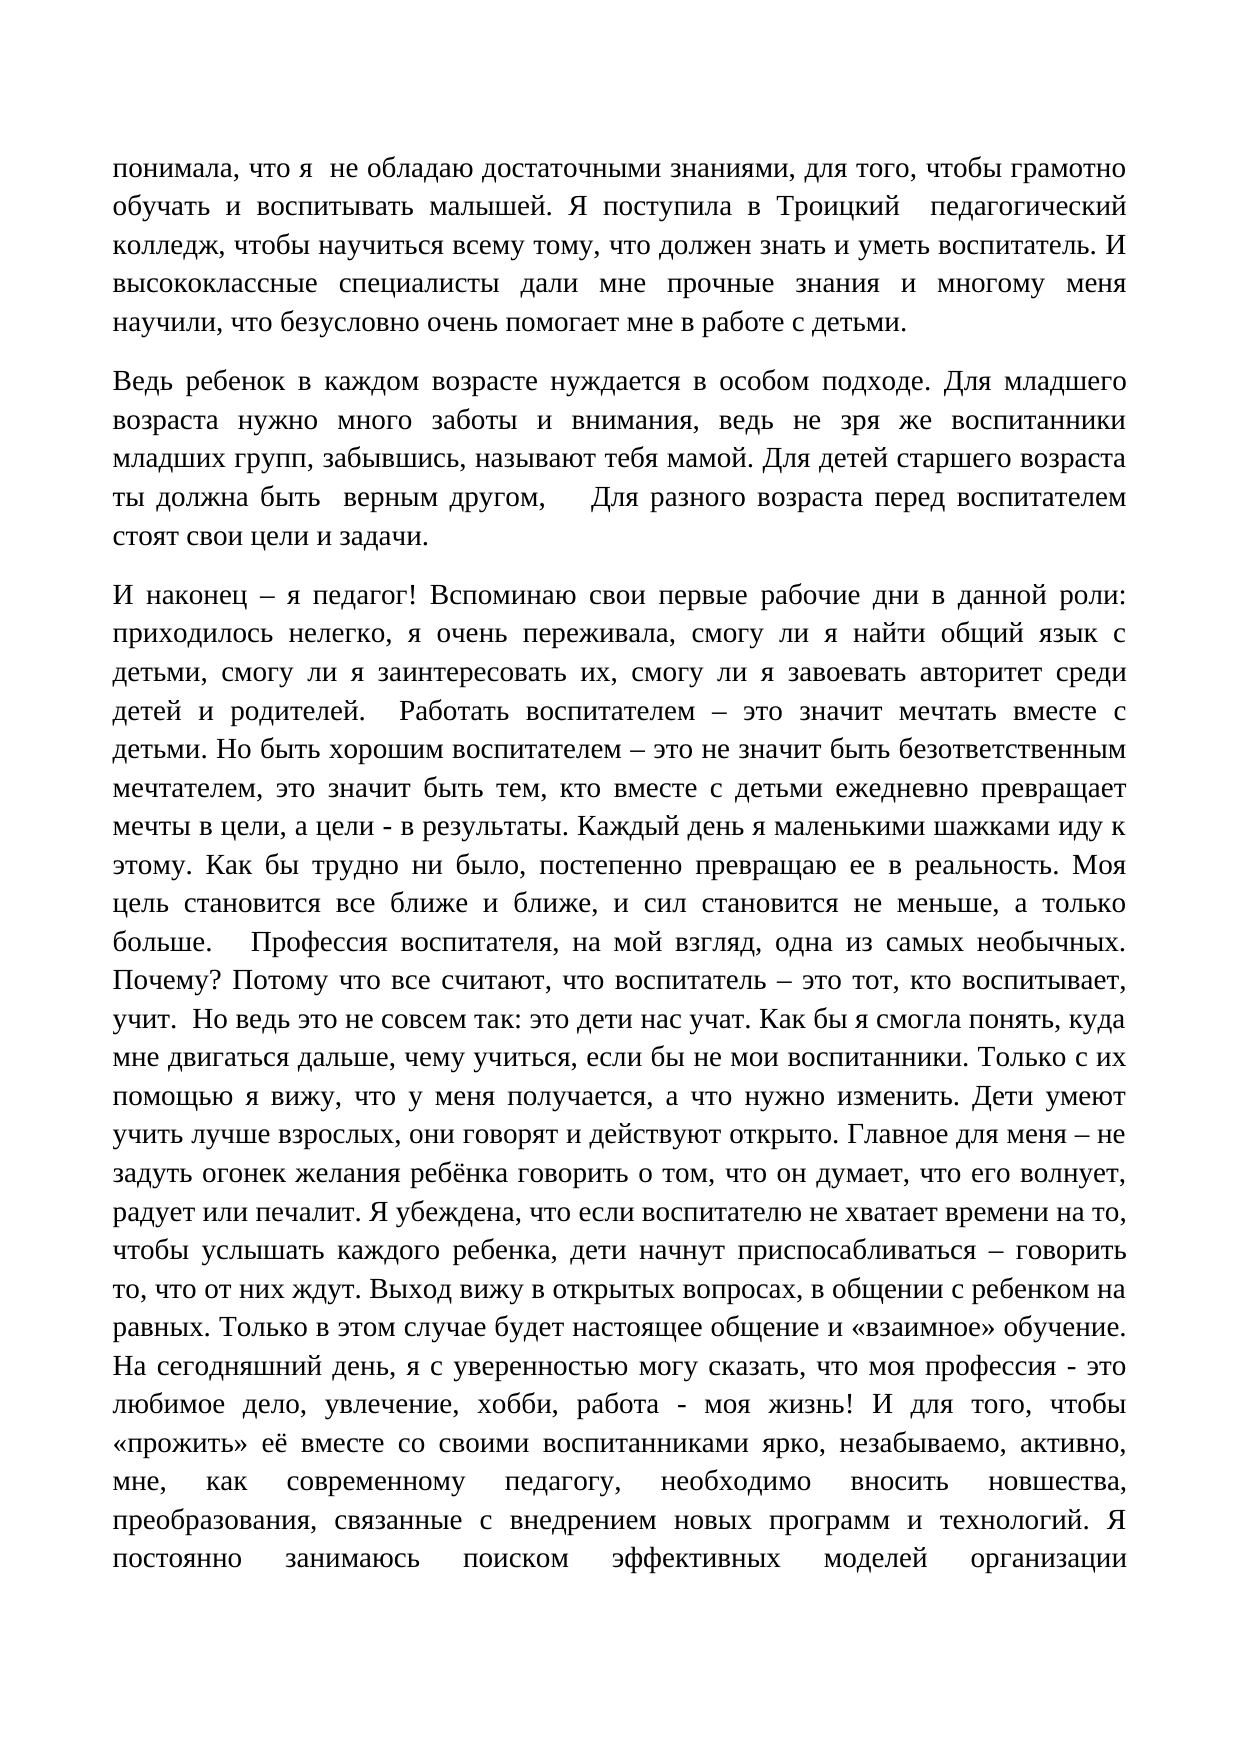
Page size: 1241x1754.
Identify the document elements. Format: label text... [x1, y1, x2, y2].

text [112, 577, 1128, 1574]
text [112, 150, 1128, 338]
text Ведь ребенок в каждом возрасте нуждается в особом подходе. Для младшего возраста нужно много заботы и внимания, ведь не зря же воспитанники младших групп, забывшись, называют тебя мамой. Для детей старшего возраста ты должна быть верным другом, Для разного возраста перед воспитателем стоят свои цели и задачи. [112, 363, 1128, 551]
